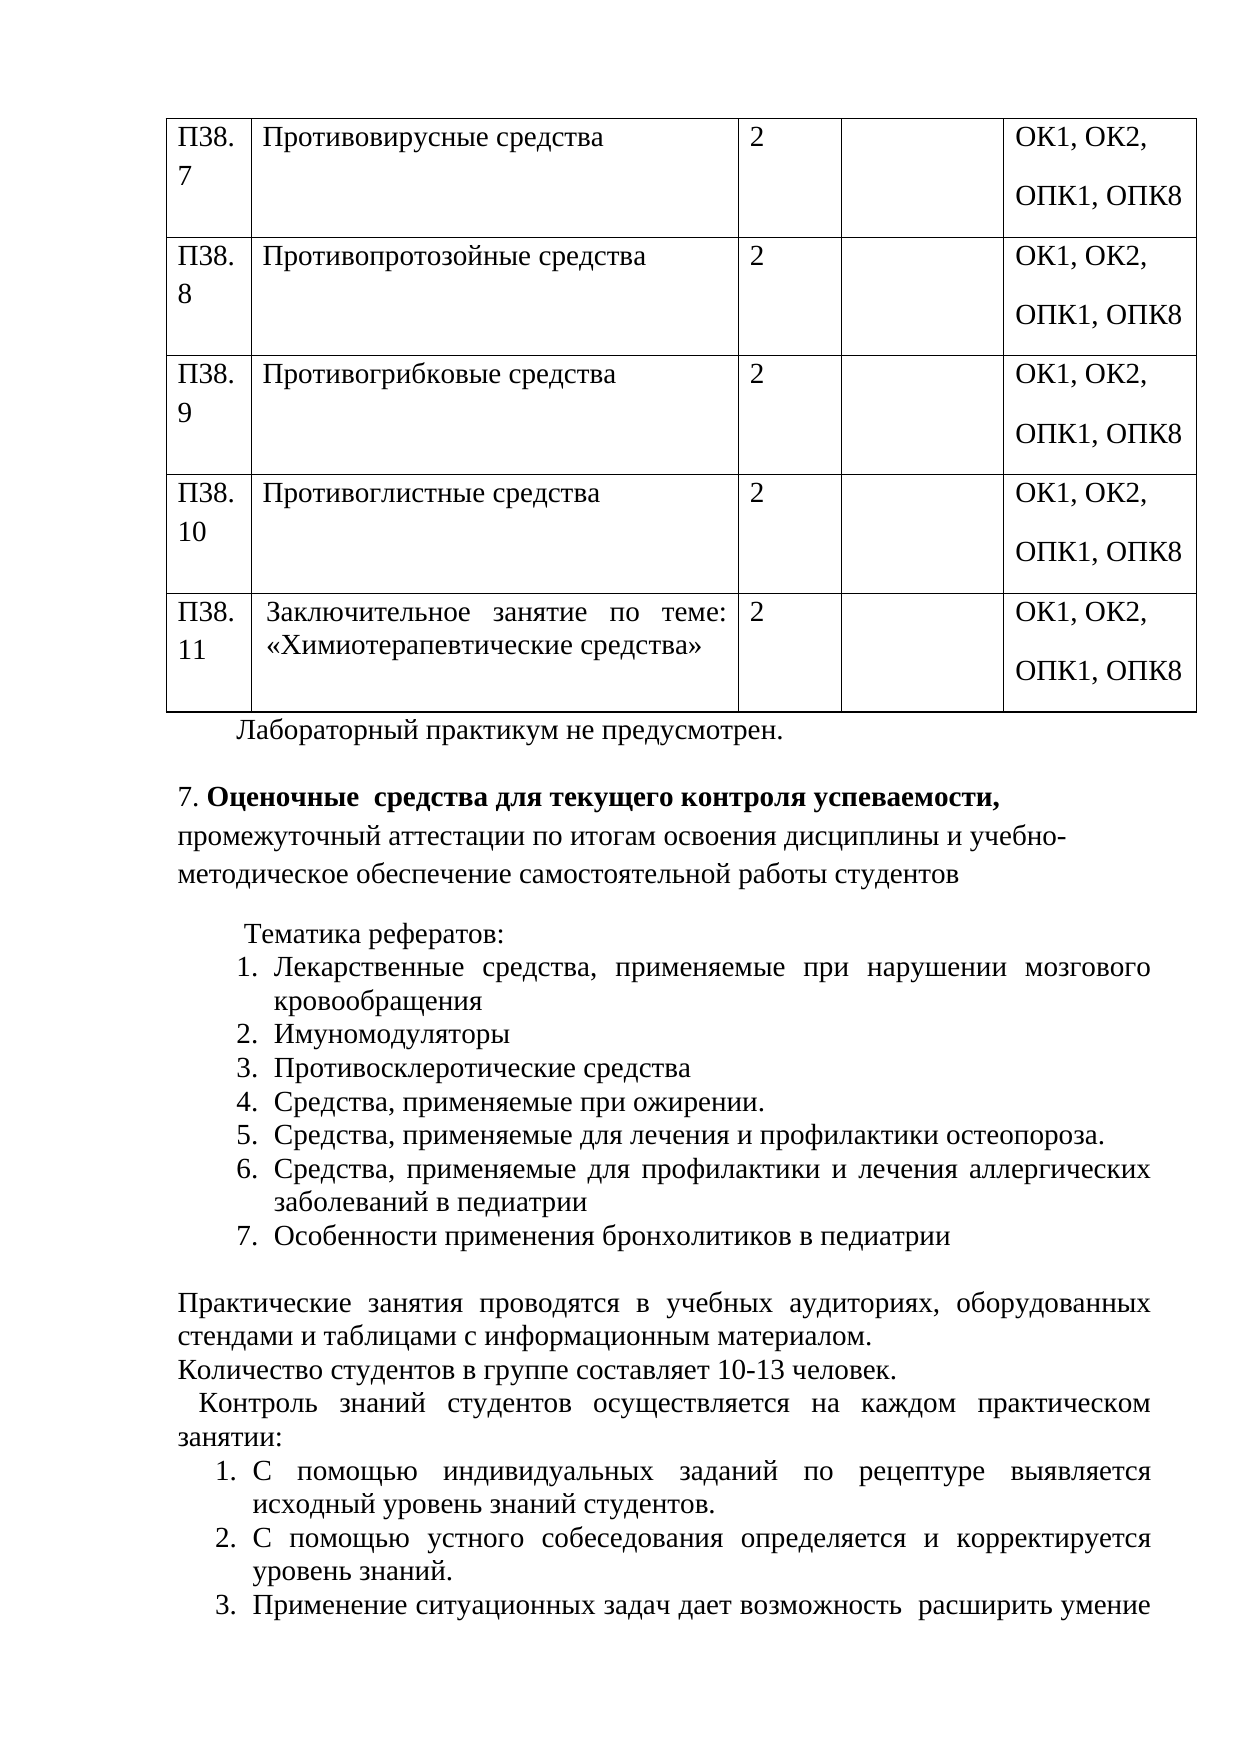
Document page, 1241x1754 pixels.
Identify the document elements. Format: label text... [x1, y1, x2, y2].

table_cell 2 [739, 238, 841, 355]
list Средства, применяемые при ожирении. [236, 1084, 1152, 1117]
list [215, 1587, 1152, 1620]
text 7. Оценочные средства для текущего контроля успеваемости, промежуточный аттестации по итогам освоения дисциплины и учебно-методическое обеспечение самостоятельной работы студентов [177, 779, 1152, 890]
table_cell ОК1, ОК2, ОПК1, ОПК8 [1004, 475, 1196, 593]
list Средства, применяемые для лечения и профилактики остеопороза. [236, 1117, 1152, 1151]
text Практические занятия проводятся в учебных аудиториях, оборудованных стендами и таблицами с информационным материалом. [177, 1285, 1152, 1352]
list Средства, применяемые для профилактики и лечения аллергических заболеваний в педиатрии [236, 1151, 1152, 1218]
table_cell [842, 119, 1003, 237]
table_cell Противовирусные средства [252, 119, 738, 237]
table_cell [842, 238, 1003, 355]
table_cell ОК1, ОК2, ОПК1, ОПК8 [1004, 238, 1196, 355]
list С помощью устного собеседования определяется и корректируется уровень знаний. [215, 1520, 1152, 1587]
table_cell П38.9 [167, 356, 251, 474]
table_cell Противопротозойные средства [252, 238, 738, 355]
table_cell 2 [739, 119, 841, 237]
list Имуномодуляторы [236, 1017, 1152, 1050]
table_cell П38.8 [167, 238, 251, 355]
table_cell 2 [739, 356, 841, 474]
table_cell Противоглистные средства [252, 475, 738, 593]
table_cell [842, 475, 1003, 593]
text Лабораторный практикум не предусмотрен. [177, 713, 1152, 746]
text Контроль знаний студентов осуществляется на каждом практическом занятии: [177, 1386, 1152, 1453]
list Противосклеротические средства [236, 1050, 1152, 1084]
text Количество студентов в группе составляет 10-13 человек. [177, 1352, 1152, 1386]
table_cell [842, 356, 1003, 474]
table_cell Противогрибковые средства [252, 356, 738, 474]
table_cell П38.7 [167, 119, 251, 237]
table_cell ОК1, ОК2, ОПК1, ОПК8 [1004, 594, 1196, 711]
text Тематика рефератов: [177, 916, 1152, 949]
list С помощью индивидуальных заданий по рецептуре выявляется исходный уровень знаний студентов. [215, 1453, 1152, 1520]
table_cell 2 [739, 475, 841, 593]
list Лекарственные средства, применяемые при нарушении мозгового кровообращения [236, 949, 1152, 1017]
table_cell ОК1, ОК2, ОПК1, ОПК8 [1004, 356, 1196, 474]
table_cell П38.11 [167, 594, 251, 711]
table_cell [842, 594, 1003, 711]
table_cell Заключительное занятие по теме: «Химиотерапевтические средства» [252, 594, 738, 711]
table_cell 2 [739, 594, 841, 711]
list Особенности применения бронхолитиков в педиатрии [236, 1218, 1152, 1251]
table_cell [1004, 119, 1196, 237]
table_cell П38.10 [167, 475, 251, 593]
